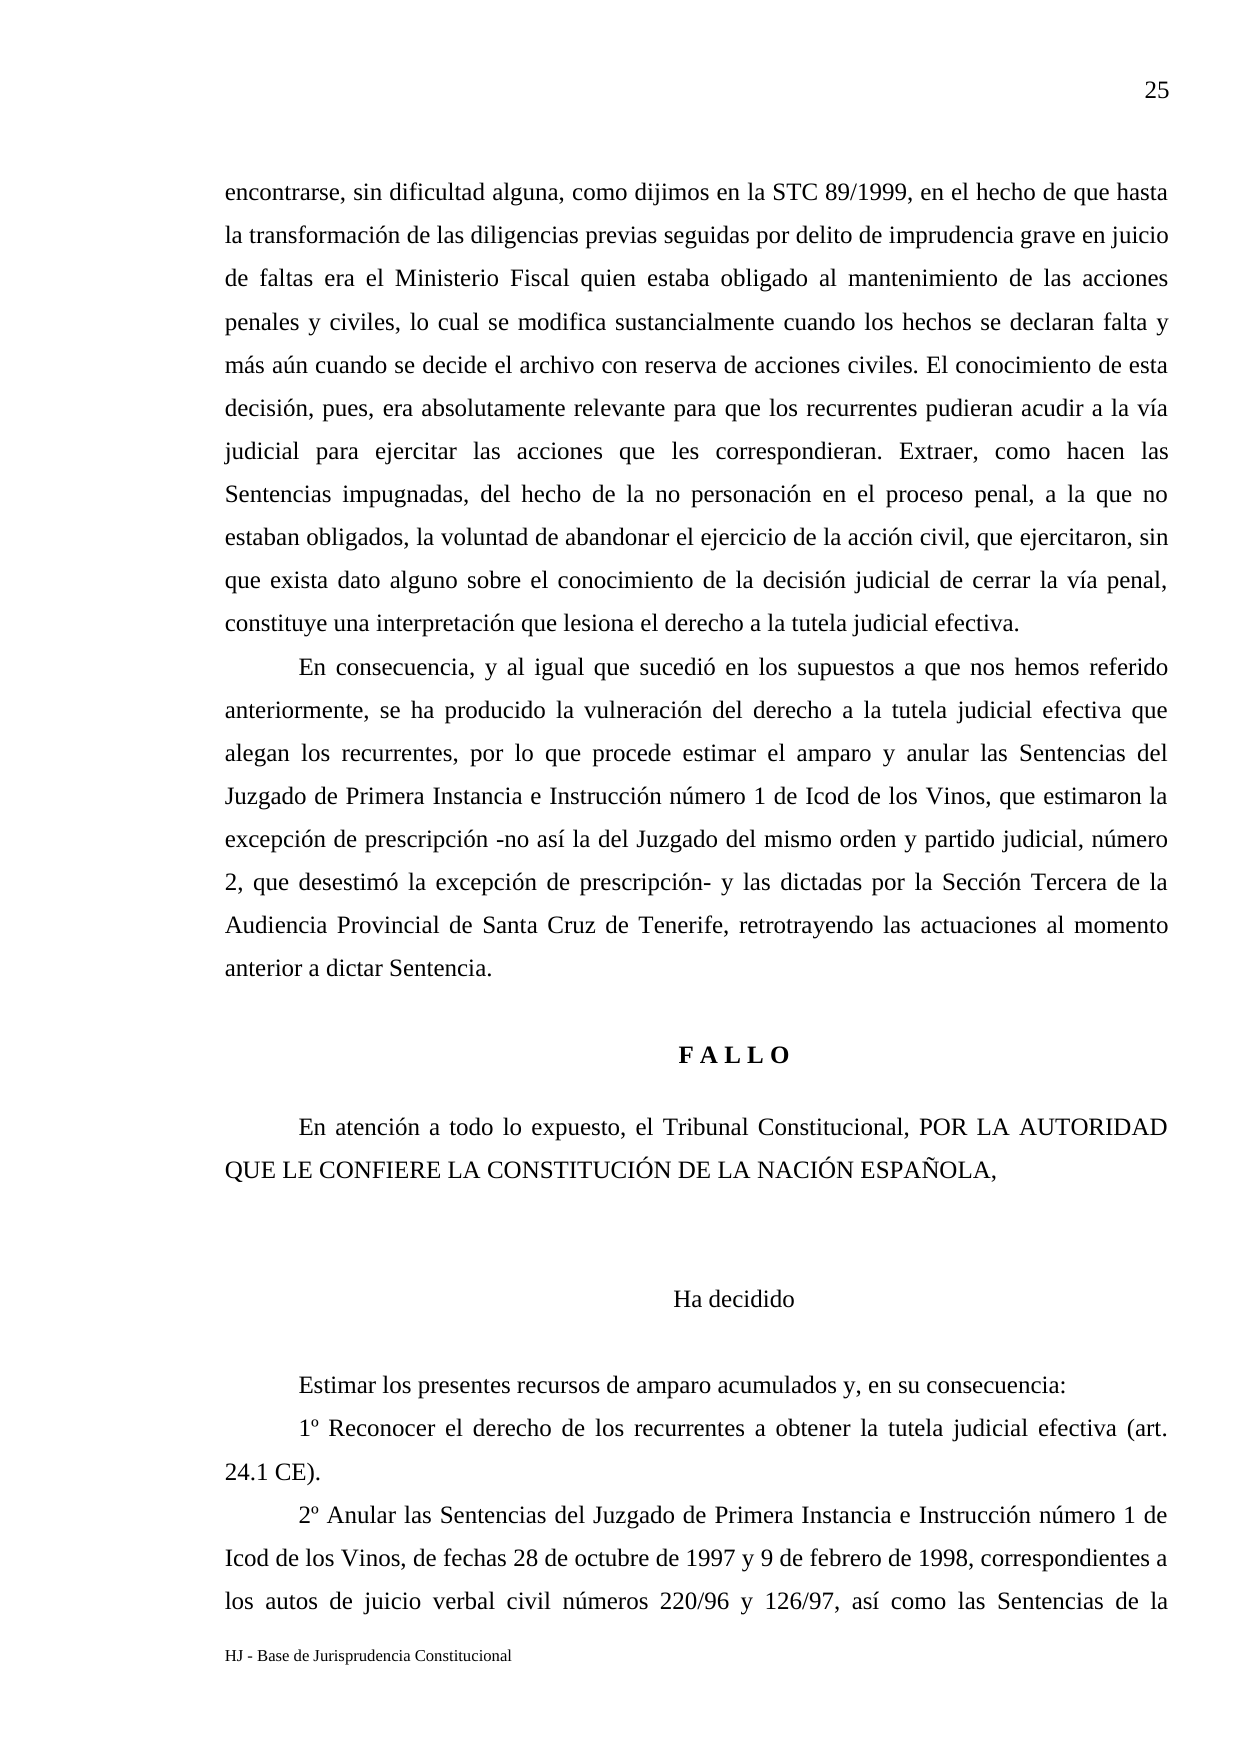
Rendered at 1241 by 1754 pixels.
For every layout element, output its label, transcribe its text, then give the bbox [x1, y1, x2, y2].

text En atención a todo lo expuesto, el Tribunal Constitucional, POR LA AUTORIDAD QUE LE CONFIERE LA CONSTITUCIÓN DE LA NACIÓN ESPAÑOLA, [224, 1112, 1169, 1183]
text Estimar los presentes recursos de amparo acumulados y, en su consecuencia: [224, 1370, 1169, 1399]
text 1º Reconocer el derecho de los recurrentes a obtener la tutela judicial efectiva (art. 24.1 CE). [224, 1413, 1169, 1485]
text Ha decidido [224, 1284, 1169, 1313]
text En consecuencia, y al igual que sucedió en los supuestos a que nos hemos referido anteriormente, se ha producido la vulneración del derecho a la tutela judicial efectiva que alegan los recurrentes, por lo que procede estimar el amparo y anular las Sentencias del Juzgado de Primera Instancia e Instrucción número 1 de Icod de los Vinos, que estimaron la excepción de prescripción -no así la del Juzgado del mismo orden y partido judicial, número 2, que desestimó la excepción de prescripción- y las dictadas por la Sección Tercera de la Audiencia Provincial de Santa Cruz de Tenerife, retrotrayendo las actuaciones al momento anterior a dictar Sentencia. [224, 652, 1169, 982]
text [224, 177, 1169, 637]
subtitle F A L L O [224, 1040, 1169, 1068]
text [224, 1500, 1169, 1615]
